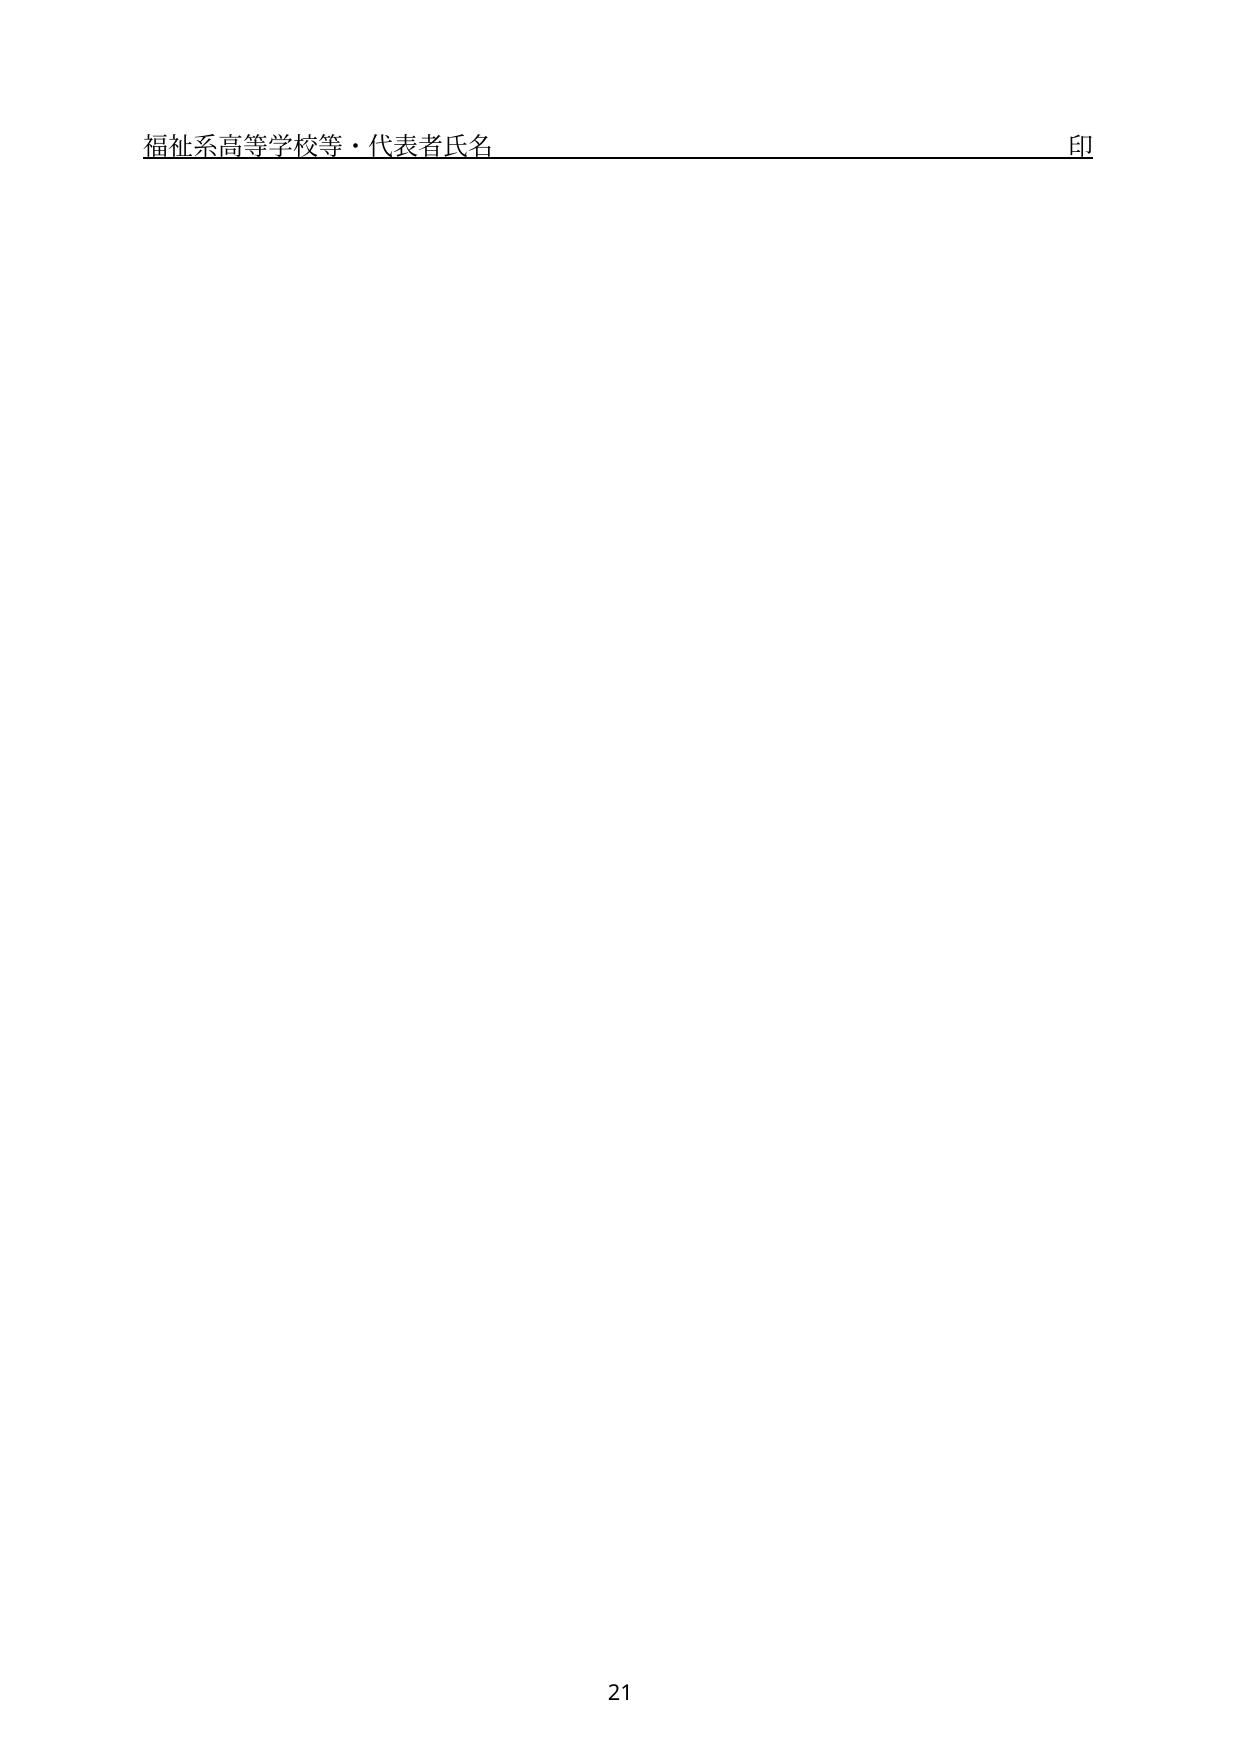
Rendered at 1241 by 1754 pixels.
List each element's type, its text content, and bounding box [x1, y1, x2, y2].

text 福祉系高等学校等・代表者氏名 印 [118, 119, 1122, 170]
